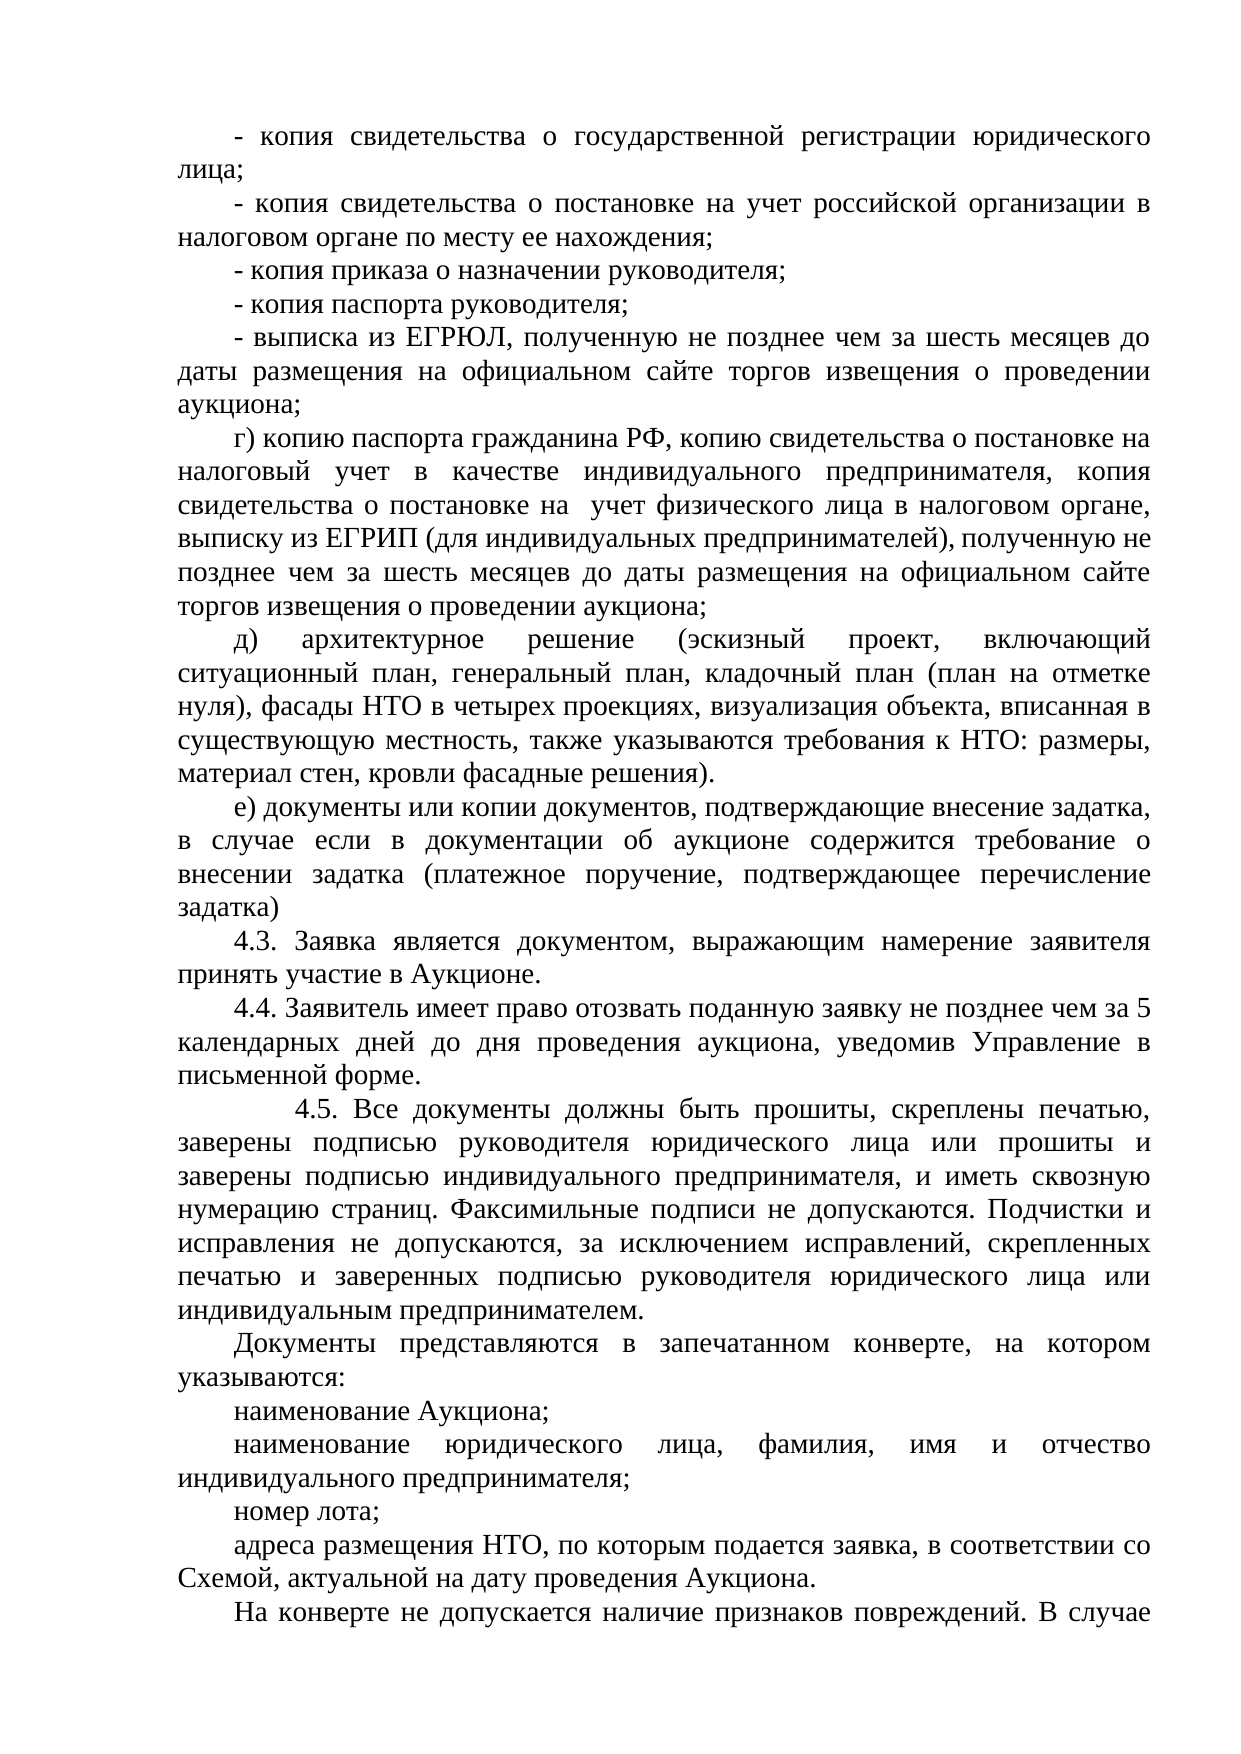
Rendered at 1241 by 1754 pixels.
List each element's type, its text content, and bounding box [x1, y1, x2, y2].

text наименование Аукциона; [177, 1393, 1152, 1426]
text - копия свидетельства о постановке на учет российской организации в налоговом органе по месту ее нахождения; [177, 185, 1152, 252]
text е) документы или копии документов, подтверждающие внесение задатка, в случае если в документации об аукционе содержится требование о внесении задатка (платежное поручение, подтверждающее перечисление задатка) [177, 789, 1152, 923]
text адреса размещения НТО, по которым подается заявка, в соответствии со Схемой, актуальной на дату проведения Аукциона. [177, 1527, 1152, 1594]
text 4.4. Заявитель имеет право отозвать поданную заявку не позднее чем за 5 календарных дней до дня проведения аукциона, уведомив Управление в письменной форме. [177, 990, 1152, 1091]
text - копия свидетельства о государственной регистрации юридического лица; [177, 118, 1152, 185]
text - копия приказа о назначении руководителя; [177, 252, 1152, 286]
text Документы представляются в запечатанном конверте, на котором указываются: [177, 1326, 1152, 1393]
text г) копию паспорта гражданина РФ, копию свидетельства о постановке на налоговый учет в качестве индивидуального предпринимателя, копия свидетельства о постановке на учет физического лица в налоговом органе, выписку из ЕГРИП (для индивидуальных предпринимателей), полученную не позднее чем за шесть месяцев до даты размещения на официальном сайте торгов извещения о проведении аукциона; [177, 420, 1152, 621]
text наименование юридического лица, фамилия, имя и отчество индивидуального предпринимателя; [177, 1426, 1152, 1493]
text номер лота; [177, 1493, 1152, 1527]
text - выписка из ЕГРЮЛ, полученную не позднее чем за шесть месяцев до даты размещения на официальном сайте торгов извещения о проведении аукциона; [177, 319, 1152, 420]
text д) архитектурное решение (эскизный проект, включающий ситуационный план, генеральный план, кладочный план (план на отметке нуля), фасады НТО в четырех проекциях, визуализация объекта, вписанная в существующую местность, также указываются требования к НТО: размеры, материал стен, кровли фасадные решения). [177, 621, 1152, 789]
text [177, 1594, 1152, 1627]
text 4.5. Все документы должны быть прошиты, скреплены печатью, заверены подписью руководителя юридического лица или прошиты и заверены подписью индивидуального предпринимателя, и иметь сквозную нумерацию страниц. Факсимильные подписи не допускаются. Подчистки и исправления не допускаются, за исключением исправлений, скрепленных печатью и заверенных подписью руководителя юридического лица или индивидуальным предпринимателем. [177, 1091, 1152, 1326]
text - копия паспорта руководителя; [177, 286, 1152, 319]
text 4.3. Заявка является документом, выражающим намерение заявителя принять участие в Аукционе. [177, 923, 1152, 990]
